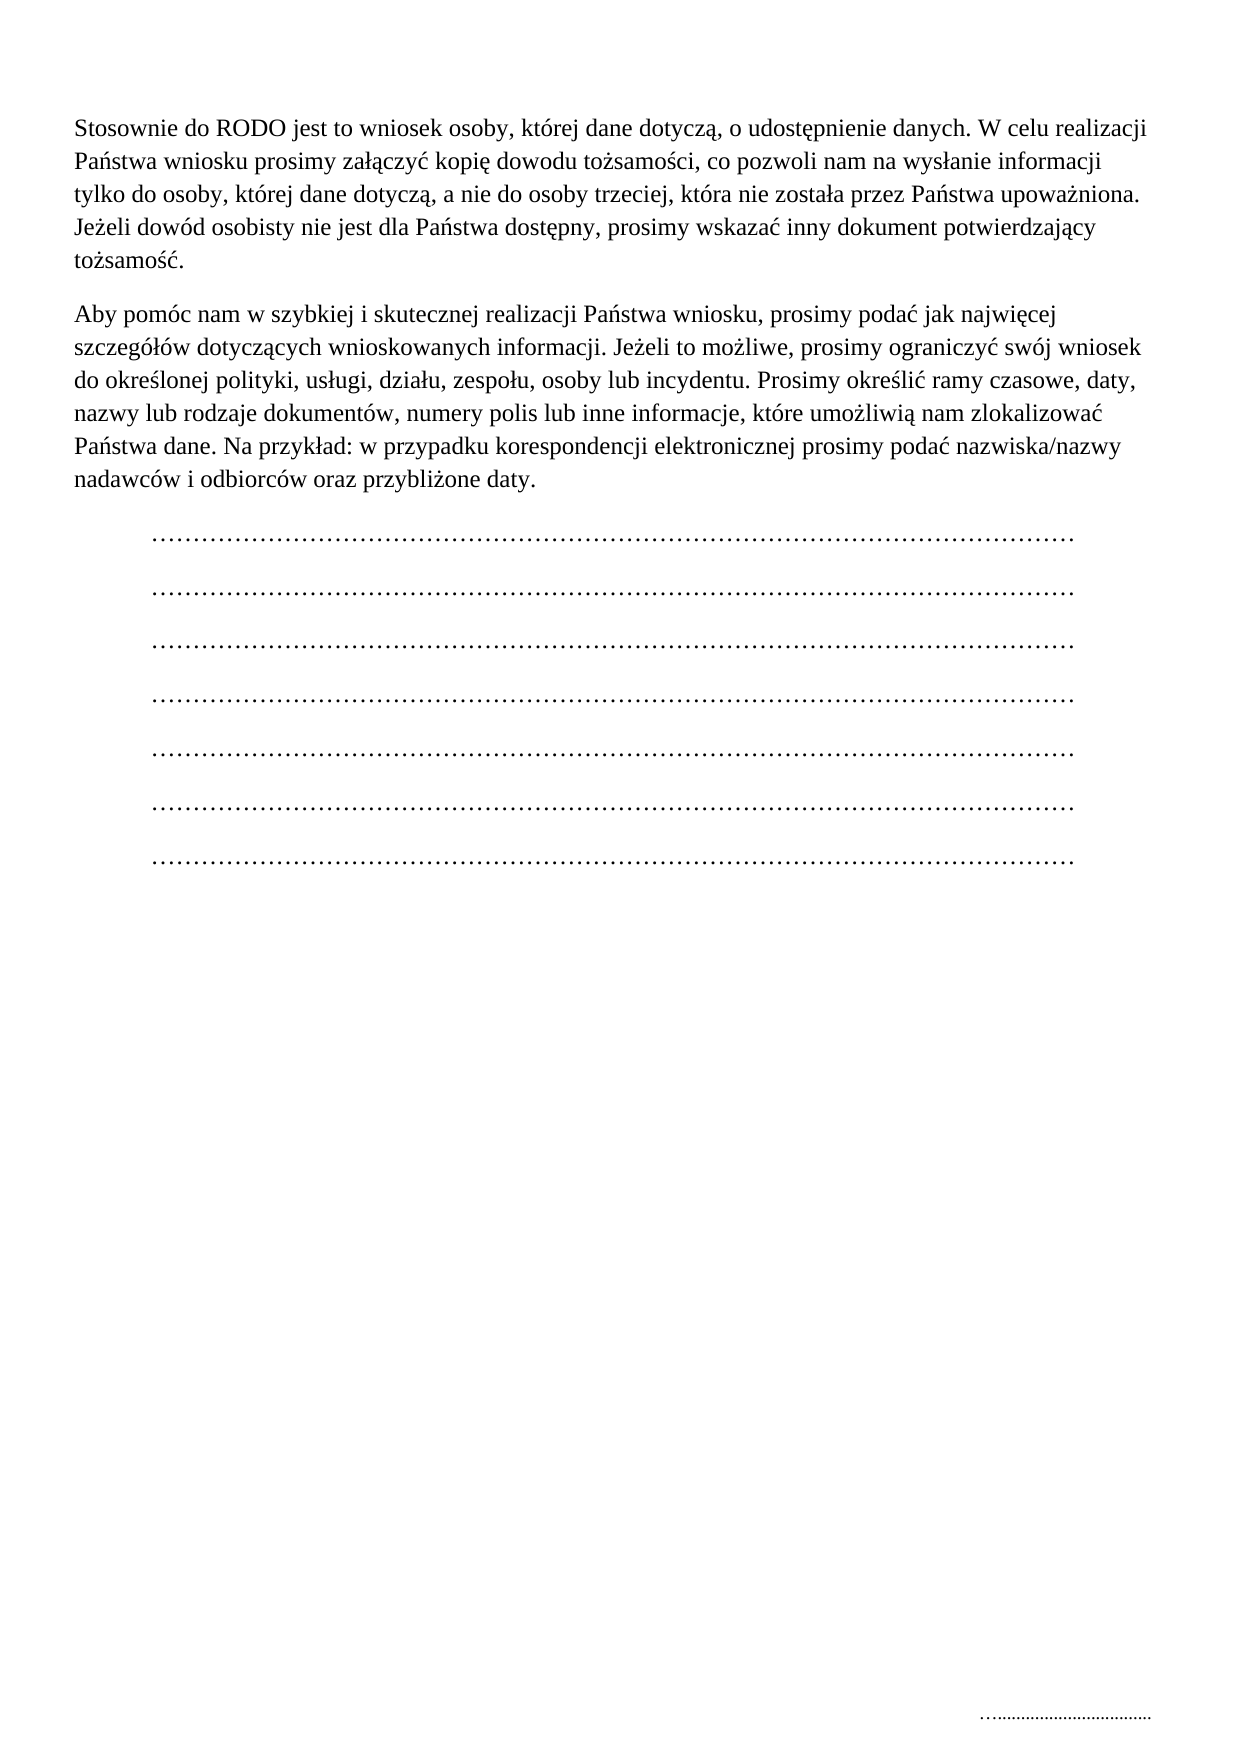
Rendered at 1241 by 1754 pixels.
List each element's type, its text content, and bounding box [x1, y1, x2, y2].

text ………………………………………………………………………………………………… [74, 679, 1152, 708]
text ………………………………………………………………………………………………… [74, 572, 1152, 600]
text Aby pomóc nam w szybkiej i skutecznej realizacji Państwa wniosku, prosimy podać jak najwięcej szczegółów dotyczących wnioskowanych informacji. Jeżeli to możliwe, prosimy ograniczyć swój wniosek do określonej polityki, usługi, działu, zespołu, osoby lub incydentu. Prosimy określić ramy czasowe, daty, nazwy lub rodzaje dokumentów, numery polis lub inne informacje, które umożliwią nam zlokalizować Państwa dane. Na przykład: w przypadku korespondencji elektronicznej prosimy podać nazwiska/nazwy nadawców i odbiorców oraz przybliżone daty. [74, 299, 1152, 493]
text ………………………………………………………………………………………………… [74, 626, 1152, 654]
text ………………………………………………………………………………………………… [74, 787, 1152, 816]
text Stosownie do RODO jest to wniosek osoby, której dane dotyczą, o udostępnienie danych. W celu realizacji Państwa wniosku prosimy załączyć kopię dowodu tożsamości, co pozwoli nam na wysłanie informacji tylko do osoby, której dane dotyczą, a nie do osoby trzeciej, która nie została przez Państwa upoważniona. Jeżeli dowód osobisty nie jest dla Państwa dostępny, prosimy wskazać inny dokument potwierdzający tożsamość. [74, 113, 1152, 274]
text ………………………………………………………………………………………………… [74, 841, 1152, 870]
text ………………………………………………………………………………………………… [74, 733, 1152, 762]
text ………………………………………………………………………………………………… [74, 518, 1152, 547]
text …................................. [74, 1702, 1152, 1723]
